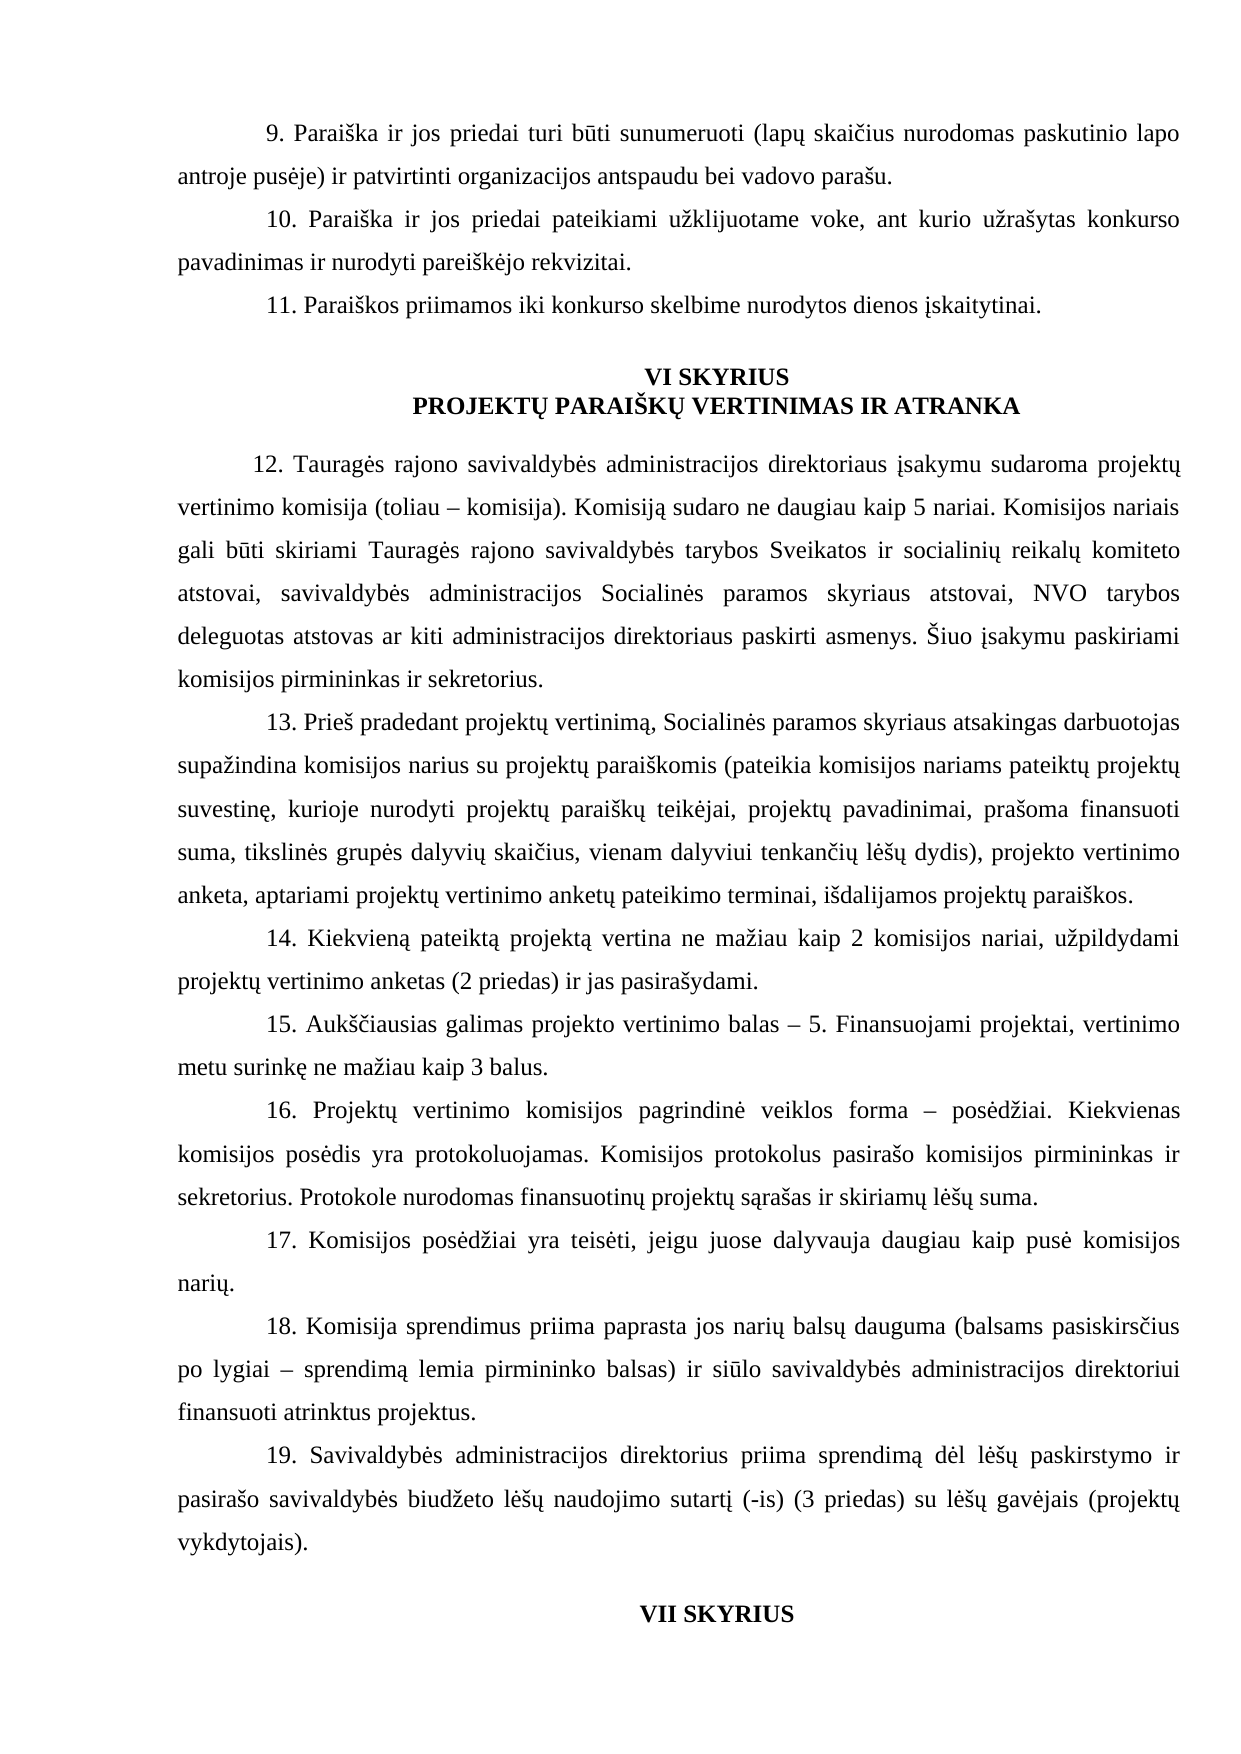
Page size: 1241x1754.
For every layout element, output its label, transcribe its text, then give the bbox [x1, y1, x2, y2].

text VII SKYRIUS [177, 1599, 1181, 1627]
text 13. Prieš pradedant projektų vertinimą, Socialinės paramos skyriaus atsakingas darbuotojas supažindina komisijos narius su projektų paraiškomis (pateikia komisijos nariams pateiktų projektų suvestinę, kurioje nurodyti projektų paraiškų teikėjai, projektų pavadinimai, prašoma finansuoti suma, tikslinės grupės dalyvių skaičius, vienam dalyviui tenkančių lėšų dydis), projekto vertinimo anketa, aptariami projektų vertinimo anketų pateikimo terminai, išdalijamos projektų paraiškos. [177, 707, 1181, 909]
text VI SKYRIUS [177, 362, 1181, 391]
text 9. Paraiška ir jos priedai turi būti sunumeruoti (lapų skaičius nurodomas paskutinio lapo antroje pusėje) ir patvirtinti organizacijos antspaudu bei vadovo parašu. [177, 118, 1181, 190]
text 15. Aukščiausias galimas projekto vertinimo balas – 5. Finansuojami projektai, vertinimo metu surinkę ne mažiau kaip 3 balus. [177, 1009, 1181, 1081]
text 18. Komisija sprendimus priima paprasta jos narių balsų dauguma (balsams pasiskirsčius po lygiai – sprendimą lemia pirmininko balsas) ir siūlo savivaldybės administracijos direktoriui finansuoti atrinktus projektus. [177, 1311, 1181, 1426]
text 11. Paraiškos priimamos iki konkurso skelbime nurodytos dienos įskaitytinai. [177, 291, 1181, 319]
text 12. Tauragės rajono savivaldybės administracijos direktoriaus įsakymu sudaroma projektų vertinimo komisija (toliau – komisija). Komisiją sudaro ne daugiau kaip 5 nariai. Komisijos nariais gali būti skiriami Tauragės rajono savivaldybės tarybos Sveikatos ir socialinių reikalų komiteto atstovai, savivaldybės administracijos Socialinės paramos skyriaus atstovai, NVO tarybos deleguotas atstovas ar kiti administracijos direktoriaus paskirti asmenys. Šiuo įsakymu paskiriami komisijos pirmininkas ir sekretorius. [177, 449, 1181, 693]
text 10. Paraiška ir jos priedai pateikiami užklijuotame voke, ant kurio užrašytas konkurso pavadinimas ir nurodyti pareiškėjo rekvizitai. [177, 204, 1181, 276]
text 19. Savivaldybės administracijos direktorius priima sprendimą dėl lėšų paskirstymo ir pasirašo savivaldybės biudžeto lėšų naudojimo sutartį (-is) (3 priedas) su lėšų gavėjais (projektų vykdytojais). [177, 1441, 1181, 1556]
text 14. Kiekvieną pateiktą projektą vertina ne mažiau kaip 2 komisijos nariai, užpildydami projektų vertinimo anketas (2 priedas) ir jas pasirašydami. [177, 923, 1181, 995]
text PROJEKTŲ PARAIŠKŲ VERTINIMAS IR ATRANKA [177, 391, 1181, 420]
text 16. Projektų vertinimo komisijos pagrindinė veiklos forma – posėdžiai. Kiekvienas komisijos posėdis yra protokoluojamas. Komisijos protokolus pasirašo komisijos pirmininkas ir sekretorius. Protokole nurodomas finansuotinų projektų sąrašas ir skiriamų lėšų suma. [177, 1096, 1181, 1211]
text 17. Komisijos posėdžiai yra teisėti, jeigu juose dalyvauja daugiau kaip pusė komisijos narių. [177, 1225, 1181, 1297]
